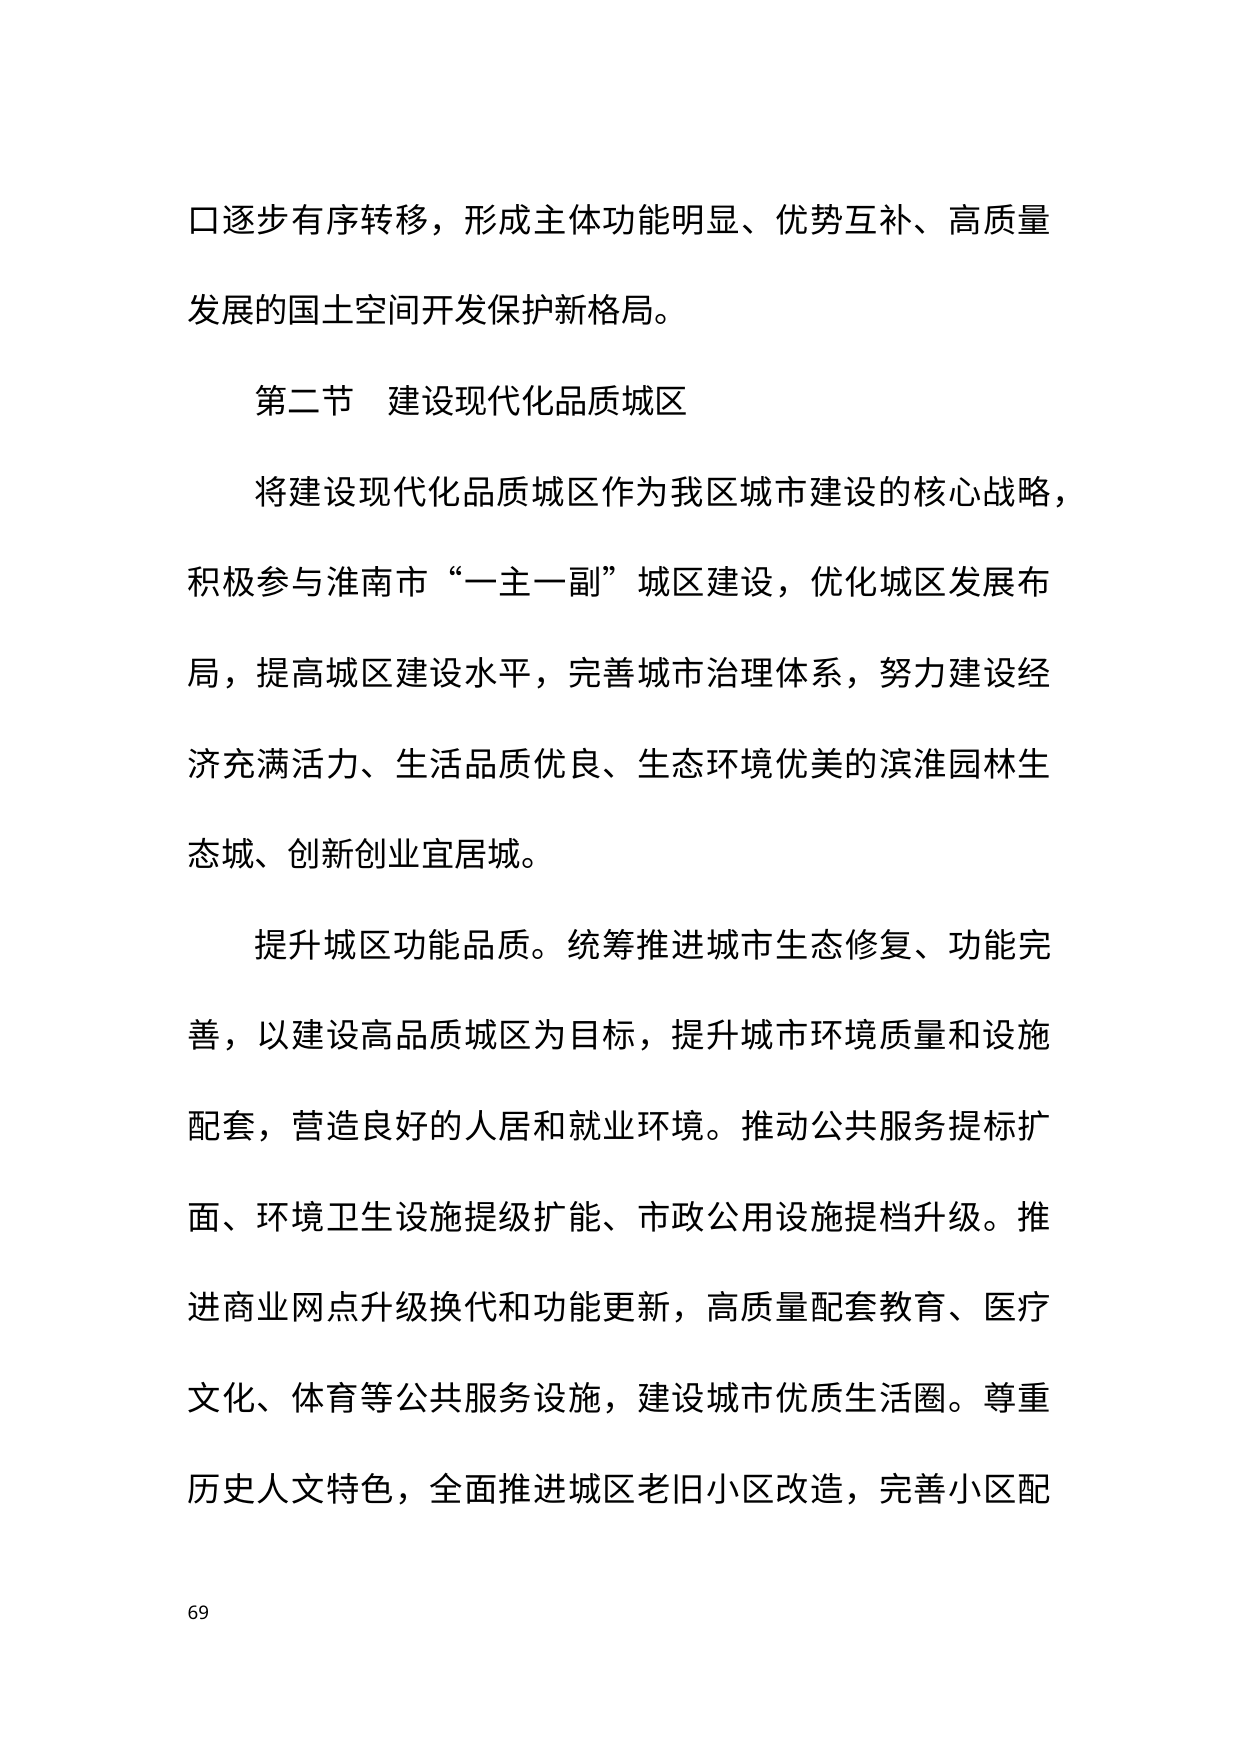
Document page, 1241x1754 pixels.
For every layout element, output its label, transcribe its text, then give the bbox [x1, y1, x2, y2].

text 第二节 建设现代化品质城区 [187, 354, 1053, 444]
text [187, 172, 1053, 354]
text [187, 897, 1053, 1532]
text 将建设现代化品质城区作为我区城市建设的核心战略，积极参与淮南市“一主一副”城区建设，优化城区发展布局，提高城区建设水平，完善城市治理体系，努力建设经济充满活力、生活品质优良、生态环境优美的滨淮园林生态城、创新创业宜居城。 [187, 444, 1053, 897]
